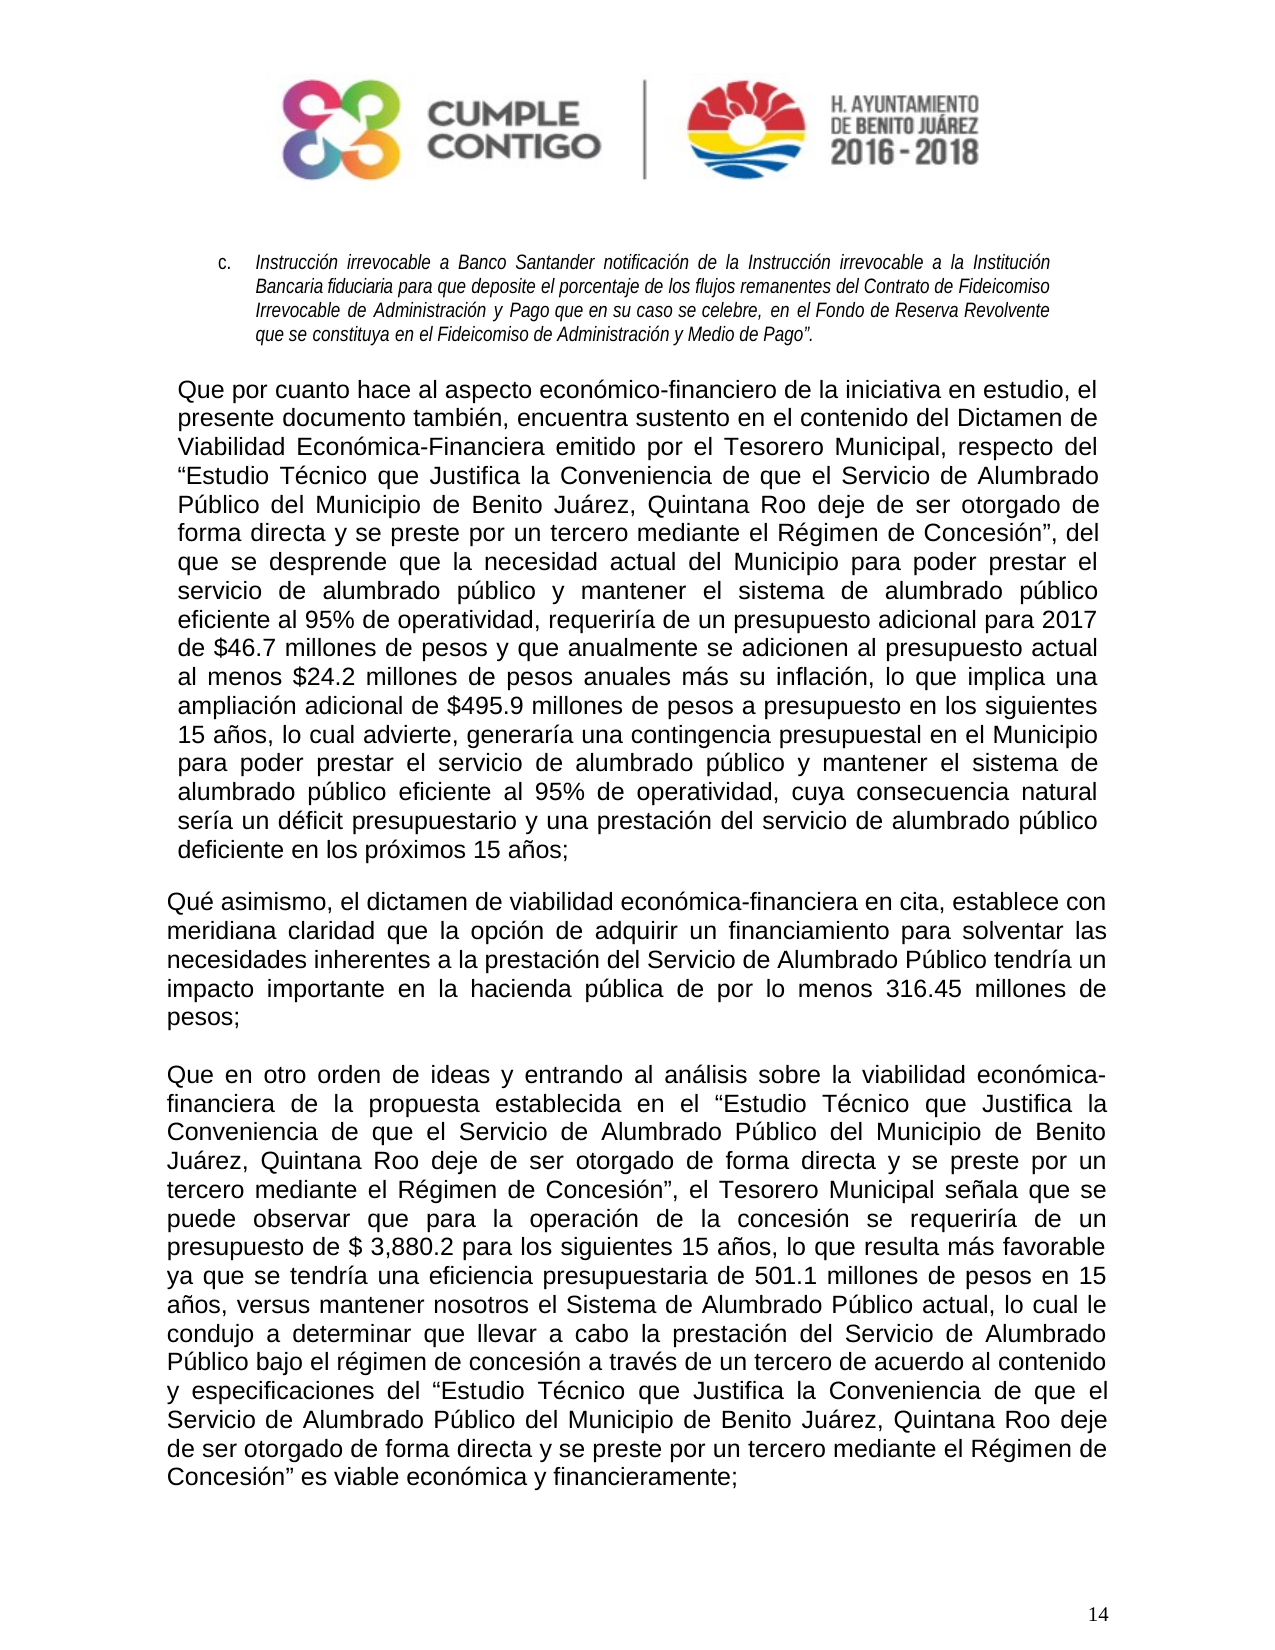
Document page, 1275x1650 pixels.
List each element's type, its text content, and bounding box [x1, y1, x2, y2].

text Que en otro orden de ideas y entrando al análisis sobre la viabilidad económica-financiera de la propuesta establecida en el “Estudio Técnico que Justifica la Conveniencia de que el Servicio de Alumbrado Público del Municipio de Benito Juárez, Quintana Roo deje de ser otorgado de forma directa y se preste por un tercero mediante el Régimen de Concesión”, el Tesorero Municipal señala que se puede observar que para la operación de la concesión se requeriría de un presupuesto de $ 3,880.2 para los siguientes 15 años, lo que resulta más favorable ya que se tendría una eficiencia presupuestaria de 501.1 millones de pesos en 15 años, versus mantener nosotros el Sistema de Alumbrado Público actual, lo cual le condujo a determinar que llevar a cabo la prestación del Servicio de Alumbrado Público bajo el régimen de concesión a través de un tercero de acuerdo al contenido y especificaciones del “Estudio Técnico que Justifica la Conveniencia de que el Servicio de Alumbrado Público del Municipio de Benito Juárez, Quintana Roo deje de ser otorgado de forma directa y se preste por un tercero mediante el Régimen de Concesión” es viable económica y financieramente; [167, 1060, 1108, 1491]
text Qué asimismo, el dictamen de viabilidad económica-financiera en cita, establece con meridiana claridad que la opción de adquirir un financiamiento para solventar las necesidades inherentes a la prestación del Servicio de Alumbrado Público tendría un impacto importante en la hacienda pública de por lo menos 316.45 millones de pesos; [167, 887, 1108, 1031]
picture [265, 73, 1010, 194]
list Instrucción irrevocable a Banco Santander notificación de la Instrucción irrevocable a la Institución Bancaria fiduciaria para que deposite el porcentaje de los flujos remanentes del Contrato de Fideicomiso Irrevocable de Administración y Pago que en su caso se celebre, en el Fondo de Reserva Revolvente que se constituya en el Fideicomiso de Administración y Medio de Pago”. [218, 250, 1051, 346]
text Que por cuanto hace al aspecto económico-financiero de la iniciativa en estudio, el presente documento también, encuentra sustento en el contenido del Dictamen de Viabilidad Económica-Financiera emitido por el Tesorero Municipal, respecto del “Estudio Técnico que Justifica la Conveniencia de que el Servicio de Alumbrado Público del Municipio de Benito Juárez, Quintana Roo deje de ser otorgado de forma directa y se preste por un tercero mediante el Régimen de Concesión”, del que se desprende que la necesidad actual del Municipio para poder prestar el servicio de alumbrado público y mantener el sistema de alumbrado público eficiente al 95% de operatividad, requeriría de un presupuesto adicional para 2017 de $46.7 millones de pesos y que anualmente se adicionen al presupuesto actual al menos $24.2 millones de pesos anuales más su inflación, lo que implica una ampliación adicional de $495.9 millones de pesos a presupuesto en los siguientes 15 años, lo cual advierte, generaría una contingencia presupuestal en el Municipio para poder prestar el servicio de alumbrado público y mantener el sistema de alumbrado público eficiente al 95% de operatividad, cuya consecuencia natural sería un déficit presupuestario y una prestación del servicio de alumbrado público deficiente en los próximos 15 años; [177, 374, 1099, 863]
